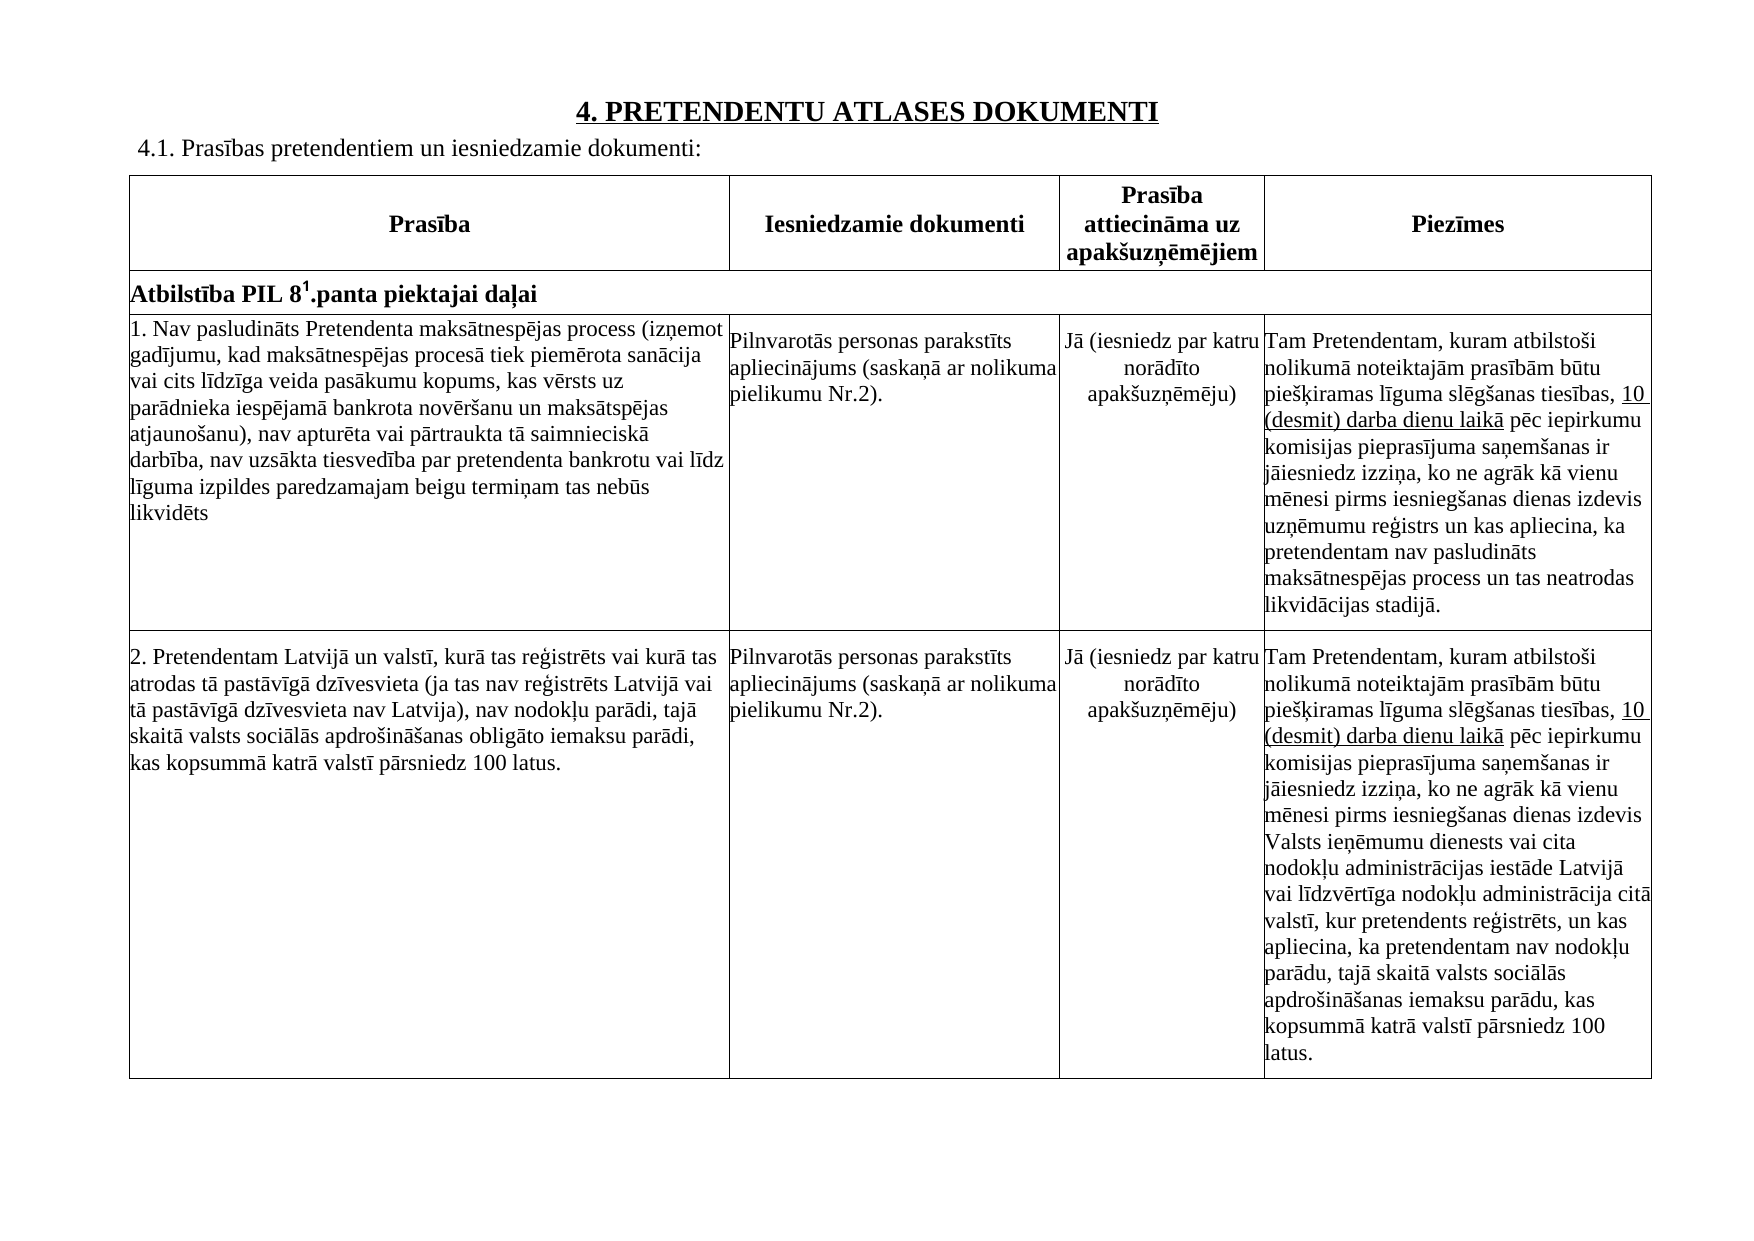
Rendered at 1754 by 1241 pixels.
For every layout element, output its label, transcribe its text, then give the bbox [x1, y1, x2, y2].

table_cell Tam Pretendentam, kuram atbilstoši nolikumā noteiktajām prasībām būtu piešķiramas līguma slēgšanas tiesības, 10 (desmit) darba dienu laikā pēc iepirkumu komisijas pieprasījuma saņemšanas ir jāiesniedz izziņa, ko ne agrāk kā vienu mēnesi pirms iesniegšanas dienas izdevis Valsts ieņēmumu dienests vai cita nodokļu administrācijas iestāde Latvijā vai līdzvērtīga nodokļu administrācija citā valstī, kur pretendents reģistrēts, un kas apliecina, ka pretendentam nav nodokļu parādu, tajā skaitā valsts sociālās apdrošināšanas iemaksu parādu, kas kopsummā katrā valstī pārsniedz 100 latus. [1265, 631, 1651, 1077]
table_header Prasība [130, 176, 729, 270]
table_cell Tam Pretendentam, kuram atbilstoši nolikumā noteiktajām prasībām būtu piešķiramas līguma slēgšanas tiesības, 10 (desmit) darba dienu laikā pēc iepirkumu komisijas pieprasījuma saņemšanas ir jāiesniedz izziņa, ko ne agrāk kā vienu mēnesi pirms iesniegšanas dienas izdevis uzņēmumu reģistrs un kas apliecina, ka pretendentam nav pasludināts maksātnespējas process un tas neatrodas likvidācijas stadijā. [1265, 315, 1651, 630]
table_cell 1. Nav pasludināts Pretendenta maksātnespējas process (izņemot gadījumu, kad maksātnespējas procesā tiek piemērota sanācija vai cits līdzīga veida pasākumu kopums, kas vērsts uz parādnieka iespējamā bankrota novēršanu un maksātspējas atjaunošanu), nav apturēta vai pārtraukta tā saimnieciskā darbība, nav uzsākta tiesvedība par pretendenta bankrotu vai līdz līguma izpildes paredzamajam beigu termiņam tas nebūs likvidēts [130, 315, 729, 630]
table_header Piezīmes [1265, 176, 1651, 270]
text 4.1. Prasības pretendentiem un iesniedzamie dokumenti: [75, 133, 1660, 162]
table_cell Jā (iesniedz par katru norādīto apakšuzņēmēju) [1060, 315, 1264, 630]
table_cell Jā (iesniedz par katru norādīto apakšuzņēmēju) [1060, 631, 1264, 1077]
table_header Iesniedzamie dokumenti [730, 176, 1059, 270]
table_cell Pilnvarotās personas parakstīts apliecinājums (saskaņā ar nolikuma pielikumu Nr.2). [730, 631, 1059, 1077]
table_header Prasība attiecināma uz apakšuzņēmējiem [1060, 176, 1264, 270]
table_cell 2. Pretendentam Latvijā un valstī, kurā tas reģistrēts vai kurā tas atrodas tā pastāvīgā dzīvesvieta (ja tas nav reģistrēts Latvijā vai tā pastāvīgā dzīvesvieta nav Latvija), nav nodokļu parādi, tajā skaitā valsts sociālās apdrošināšanas obligāto iemaksu parādi, kas kopsummā katrā valstī pārsniedz 100 latus. [130, 631, 729, 1077]
table_cell Pilnvarotās personas parakstīts apliecinājums (saskaņā ar nolikuma pielikumu Nr.2). [730, 315, 1059, 630]
table_cell Atbilstība PIL 81.panta piektajai daļai [130, 271, 1651, 314]
text 4. PRETENDENTU ATLASES DOKUMENTI [75, 94, 1660, 127]
